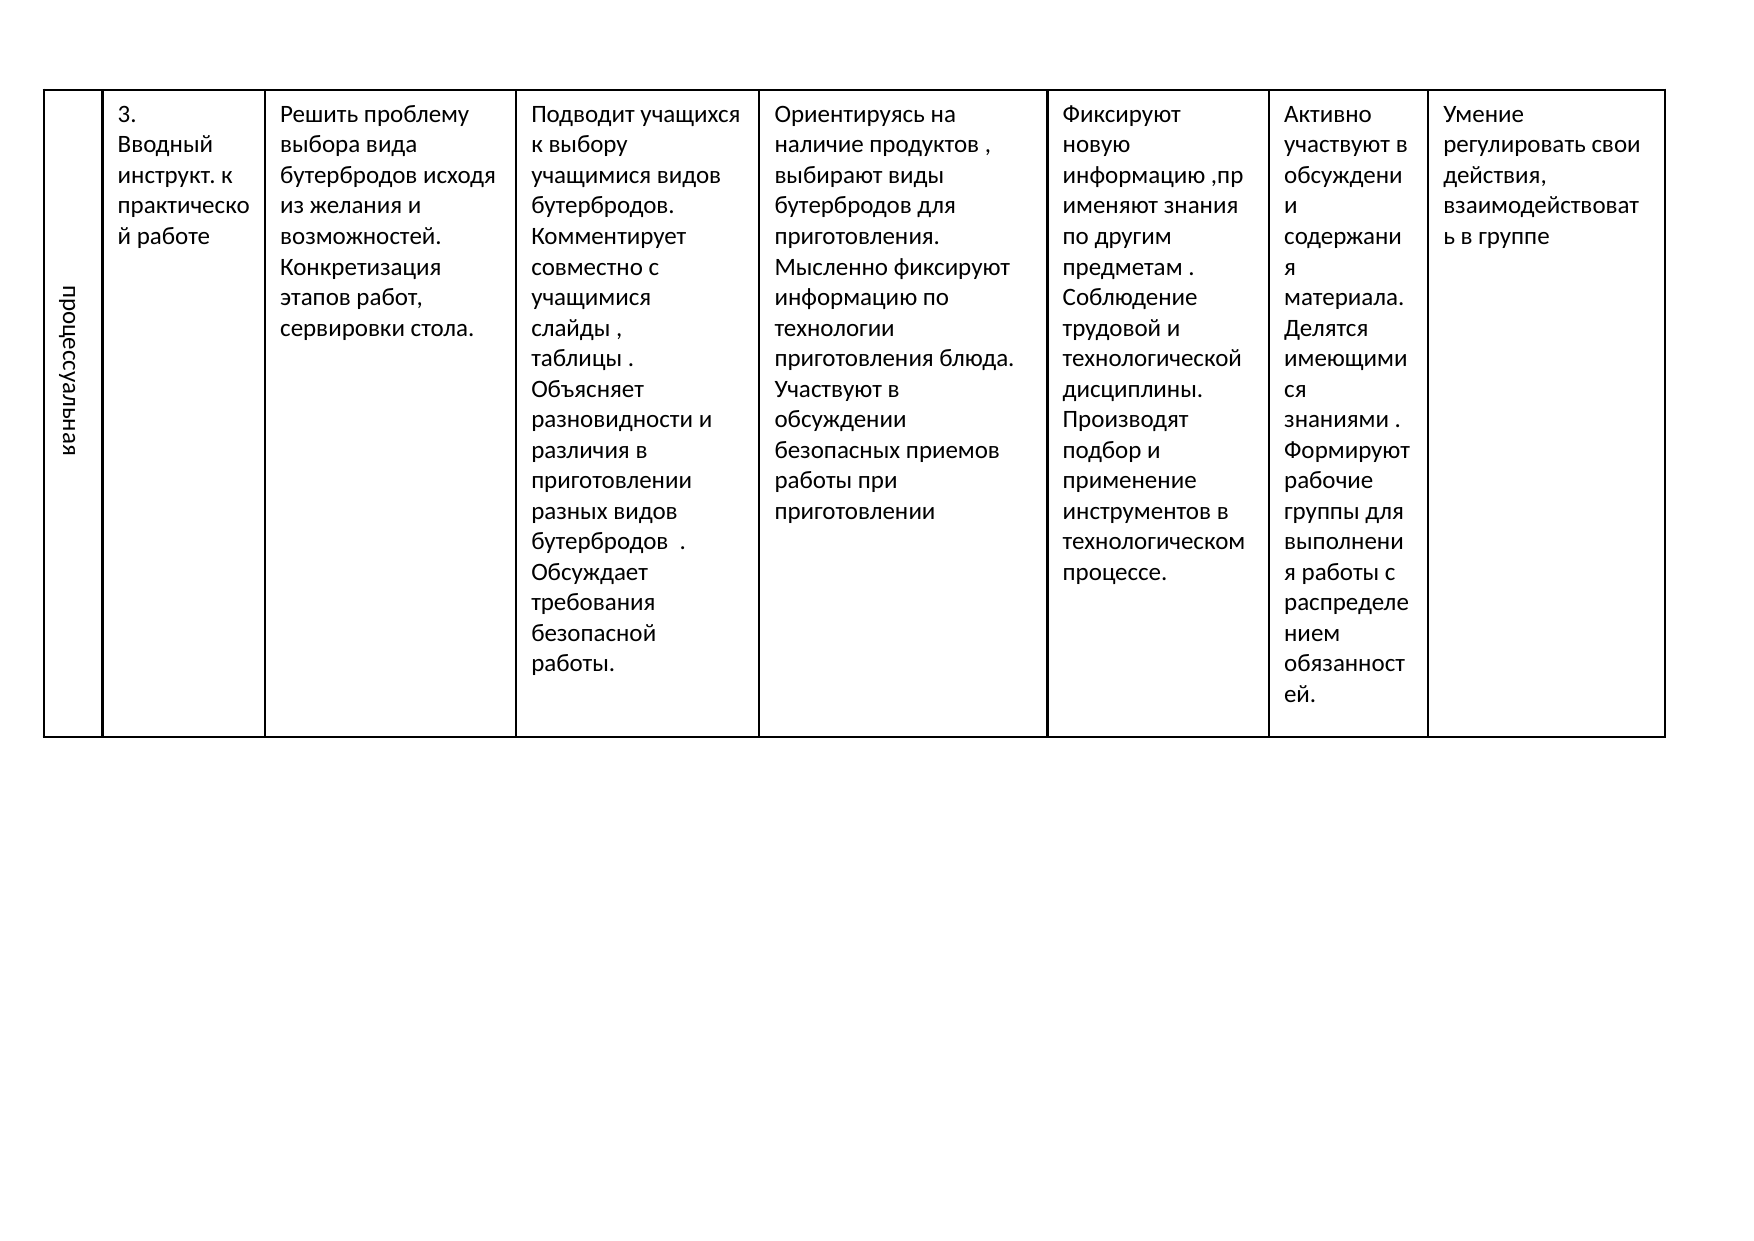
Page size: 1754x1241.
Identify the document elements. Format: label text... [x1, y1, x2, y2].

table_header Умение регулировать свои действия, взаимодействовать в группе [1429, 91, 1664, 736]
table_header Фиксируют новую информацию ,применяют знания по другим предметам . Соблюдение трудовой и технологической дисциплины. Производят подбор и применение инструментов в технологическом процессе. [1049, 91, 1268, 736]
table_header процессуальная [45, 91, 101, 736]
table_header Ориентируясь на наличие продуктов , выбирают виды бутербродов для приготовления. Мысленно фиксируют информацию по технологии приготовления блюда. Участвуют в обсуждении безопасных приемов работы при приготовлении [760, 91, 1046, 736]
table_header 3. Вводный инструкт. к практической работе [104, 91, 264, 736]
table_header Решить проблему выбора вида бутербродов исходя из желания и возможностей. Конкретизация этапов работ, сервировки стола. [266, 91, 515, 736]
table_header Подводит учащихся к выбору учащимися видов бутербродов. Комментирует совместно с учащимися слайды , таблицы . Объясняет разновидности и различия в приготовлении разных видов бутербродов . Обсуждает требования безопасной работы. [517, 91, 758, 736]
table_header Активно участвуют в обсуждении содержания материала. Делятся имеющимися знаниями . Формируют рабочие группы для выполнения работы с распределением обязанностей. [1270, 91, 1427, 736]
